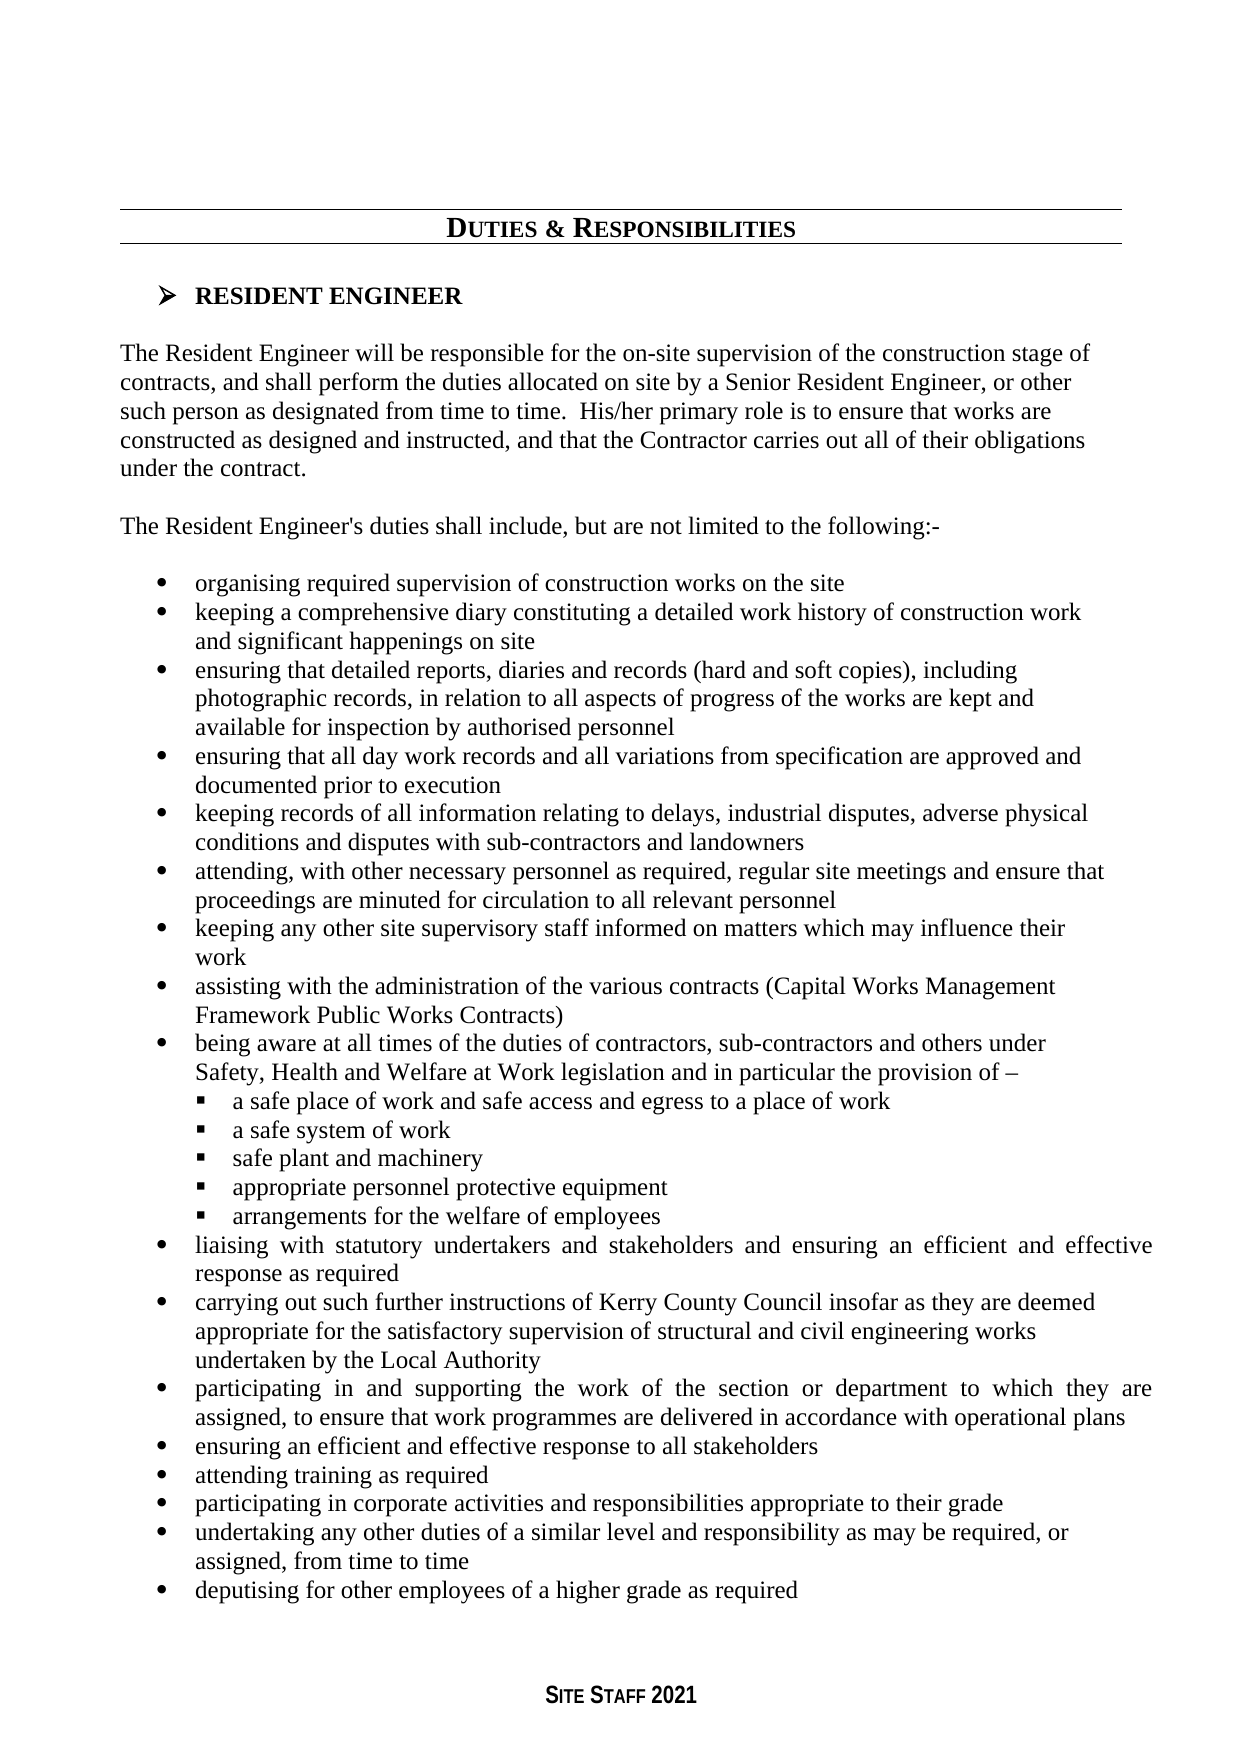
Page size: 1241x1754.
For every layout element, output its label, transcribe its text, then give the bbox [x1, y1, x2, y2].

list ensuring that all day work records and all variations from specification are approved and documented prior to execution [157, 741, 1122, 798]
list deputising for other employees of a higher grade as required [157, 1575, 1154, 1603]
list ensuring that detailed reports, diaries and records (hard and soft copies), including photographic records, in relation to all aspects of progress of the works are kept and available for inspection by authorised personnel [157, 655, 1122, 741]
list keeping any other site supervisory staff informed on matters which may influence their work [157, 913, 1122, 971]
list assisting with the administration of the various contracts (Capital Works Management Framework Public Works Contracts) [157, 971, 1122, 1028]
list carrying out such further instructions of Kerry County Council insofar as they are deemed appropriate for the satisfactory supervision of structural and civil engineering works undertaken by the Local Authority [157, 1287, 1122, 1373]
text The Resident Engineer will be responsible for the on-site supervision of the construction stage of contracts, and shall perform the duties allocated on site by a Senior Resident Engineer, or other such person as designated from time to time. His/her primary role is to ensure that works are constructed as designed and instructed, and that the Contractor carries out all of their obligations under the contract. [120, 338, 1122, 482]
table_header Duties & Responsibilities [120, 210, 1122, 243]
list keeping a comprehensive diary constituting a detailed work history of construction work and significant happenings on site [157, 597, 1122, 655]
list organising required supervision of construction works on the site [157, 568, 1122, 597]
list ensuring an efficient and effective response to all stakeholders [157, 1431, 1154, 1460]
list participating in and supporting the work of the section or department to which they are assigned, to ensure that work programmes are delivered in accordance with operational plans [157, 1373, 1154, 1431]
list attending training as required [157, 1460, 1154, 1488]
list a safe place of work and safe access and egress to a place of work [195, 1086, 1122, 1115]
text The Resident Engineer's duties shall include, but are not limited to the following:- [120, 511, 1122, 540]
list arrangements for the welfare of employees [195, 1201, 1122, 1230]
list being aware at all times of the duties of contractors, sub‐contractors and others under Safety, Health and Welfare at Work legislation and in particular the provision of – [157, 1028, 1122, 1086]
list liaising with statutory undertakers and stakeholders and ensuring an efficient and effective response as required [157, 1230, 1154, 1287]
list appropriate personnel protective equipment [195, 1172, 1122, 1201]
list safe plant and machinery [195, 1143, 1122, 1172]
list participating in corporate activities and responsibilities appropriate to their grade [157, 1488, 1154, 1517]
list attending, with other necessary personnel as required, regular site meetings and ensure that proceedings are minuted for circulation to all relevant personnel [157, 856, 1122, 913]
list RESIDENT ENGINEER [157, 281, 1122, 310]
list a safe system of work [195, 1115, 1122, 1143]
list undertaking any other duties of a similar level and responsibility as may be required, or assigned, from time to time [157, 1517, 1122, 1575]
list keeping records of all information relating to delays, industrial disputes, adverse physical conditions and disputes with sub‐contractors and landowners [157, 798, 1122, 856]
